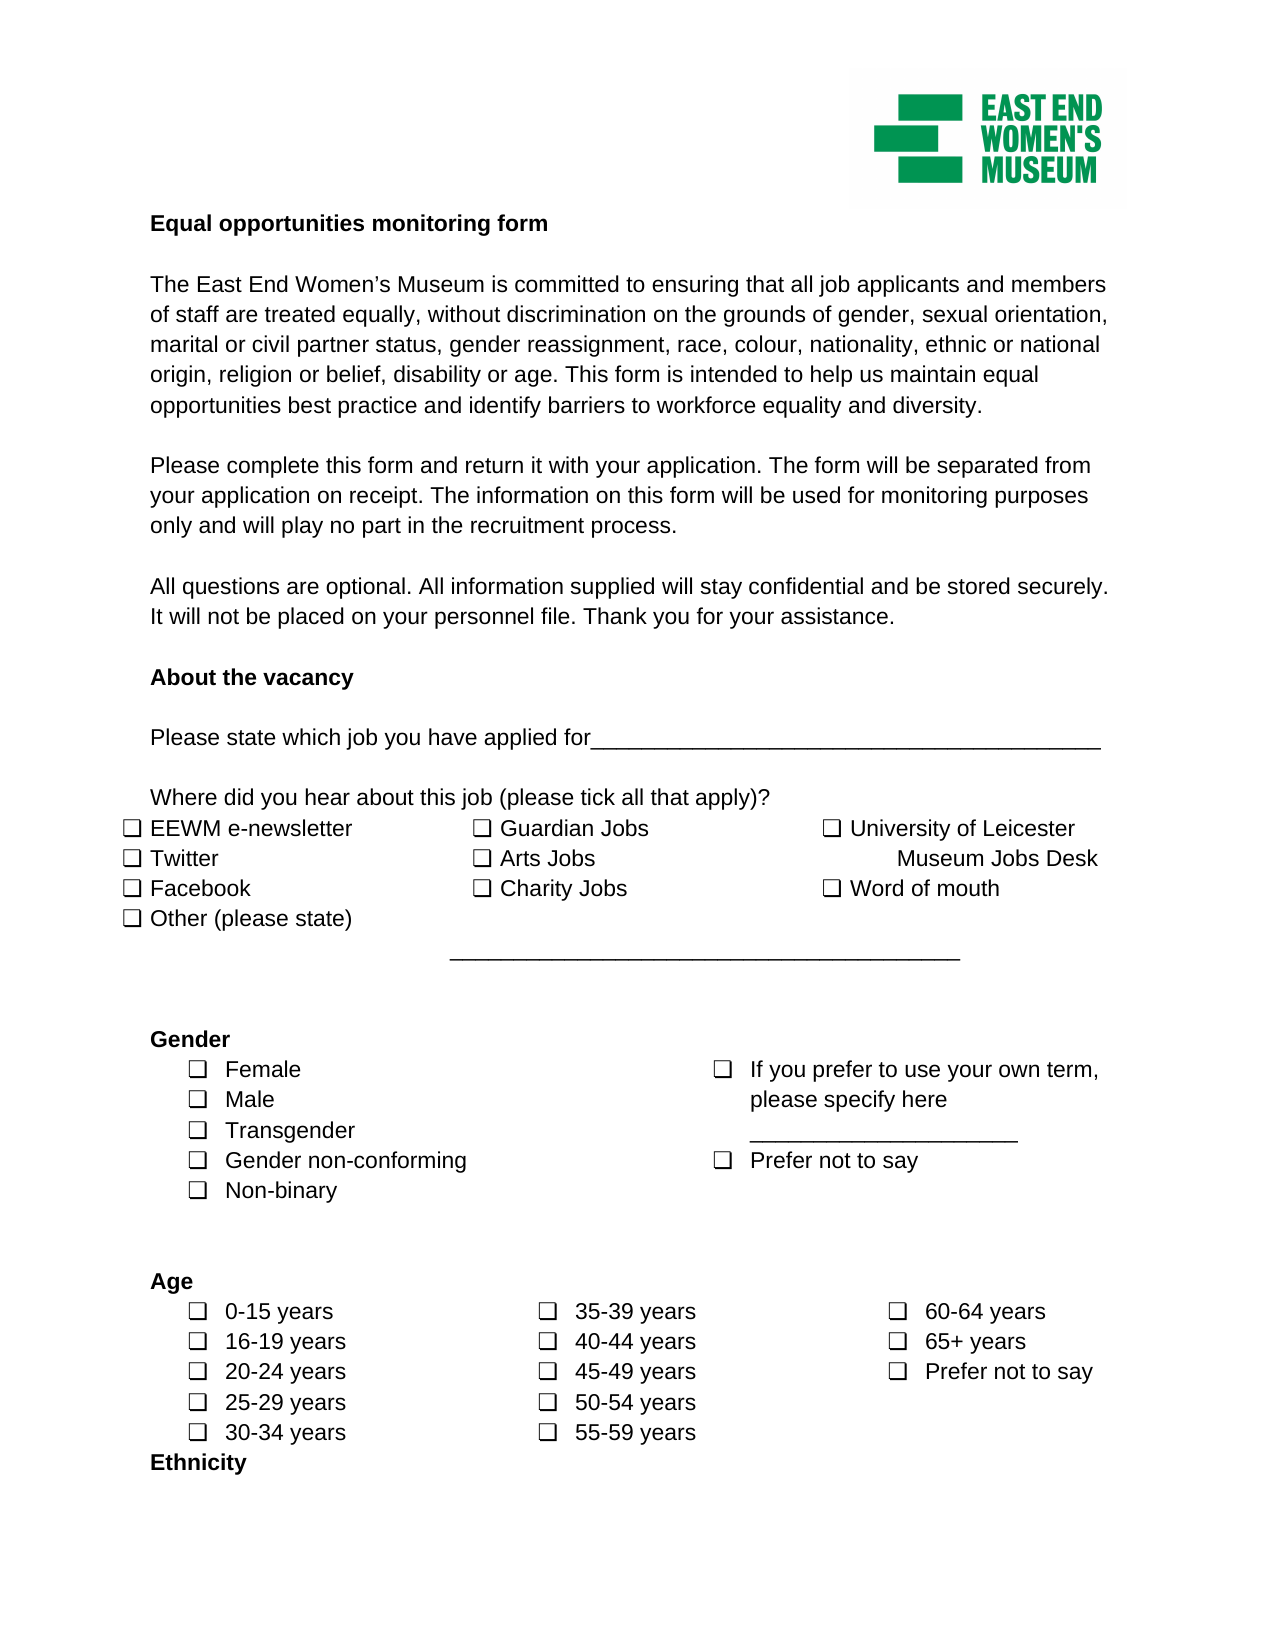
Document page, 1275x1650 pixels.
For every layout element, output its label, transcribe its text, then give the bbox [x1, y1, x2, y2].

text Equal opportunities monitoring form [150, 210, 1125, 237]
list If you prefer to use your own term, please specify here _____________________ [712, 1056, 1125, 1143]
list 20-24 years [187, 1358, 425, 1385]
list Gender non-conforming [187, 1147, 600, 1173]
text About the vacancy [150, 663, 1125, 690]
list Twitter [122, 845, 425, 871]
text All questions are optional. All information supplied will stay confidential and be stored securely. It will not be placed on your personnel file. Thank you for your assistance. [150, 573, 1125, 629]
list 0-15 years [187, 1298, 425, 1324]
text The East End Women’s Museum is committed to ensuring that all job applicants and members of staff are treated equally, without discrimination on the grounds of gender, sexual orientation, marital or civil partner status, gender reassignment, race, colour, nationality, ethnic or national origin, religion or belief, disability or age. This form is intended to help us maintain equal opportunities best practice and identify barriers to workforce equality and diversity. [150, 271, 1125, 418]
text Where did you hear about this job (please tick all that apply)? [150, 784, 1125, 811]
list Transgender [187, 1117, 600, 1143]
list 55-59 years [537, 1419, 775, 1445]
list 65+ years [887, 1328, 1125, 1354]
list Male [187, 1086, 600, 1113]
list 60-64 years [887, 1298, 1125, 1324]
list Arts Jobs [472, 845, 775, 871]
list 25-29 years [187, 1388, 425, 1415]
list EEWM e-newsletter [122, 814, 425, 841]
list University of Leicester Museum Jobs Desk [822, 814, 1125, 871]
text Please state which job you have applied for________________________________________ [150, 724, 1125, 750]
list 40-44 years [537, 1328, 775, 1354]
list Guardian Jobs [472, 814, 775, 841]
list Female [187, 1056, 600, 1083]
text Gender [150, 1026, 1125, 1052]
list 16-19 years [187, 1328, 425, 1354]
list Non-binary [187, 1177, 600, 1203]
list 45-49 years [537, 1358, 775, 1385]
list Word of mouth [822, 875, 1125, 901]
picture [848, 68, 1128, 209]
list Facebook [122, 875, 425, 901]
list Prefer not to say [887, 1358, 1125, 1385]
text Please complete this form and return it with your application. The form will be separated from your application on receipt. The information on this form will be used for monitoring purposes only and will play no part in the recruitment process. [150, 452, 1125, 539]
list Other (please state) [122, 905, 425, 932]
text Ethnicity [150, 1449, 1125, 1475]
list Charity Jobs [472, 875, 775, 901]
text ________________________________________ [375, 935, 1125, 962]
list 35-39 years [537, 1298, 775, 1324]
text Age [150, 1268, 1125, 1294]
list 30-34 years [187, 1419, 425, 1445]
list Prefer not to say [712, 1147, 1125, 1173]
list 50-54 years [537, 1388, 775, 1415]
